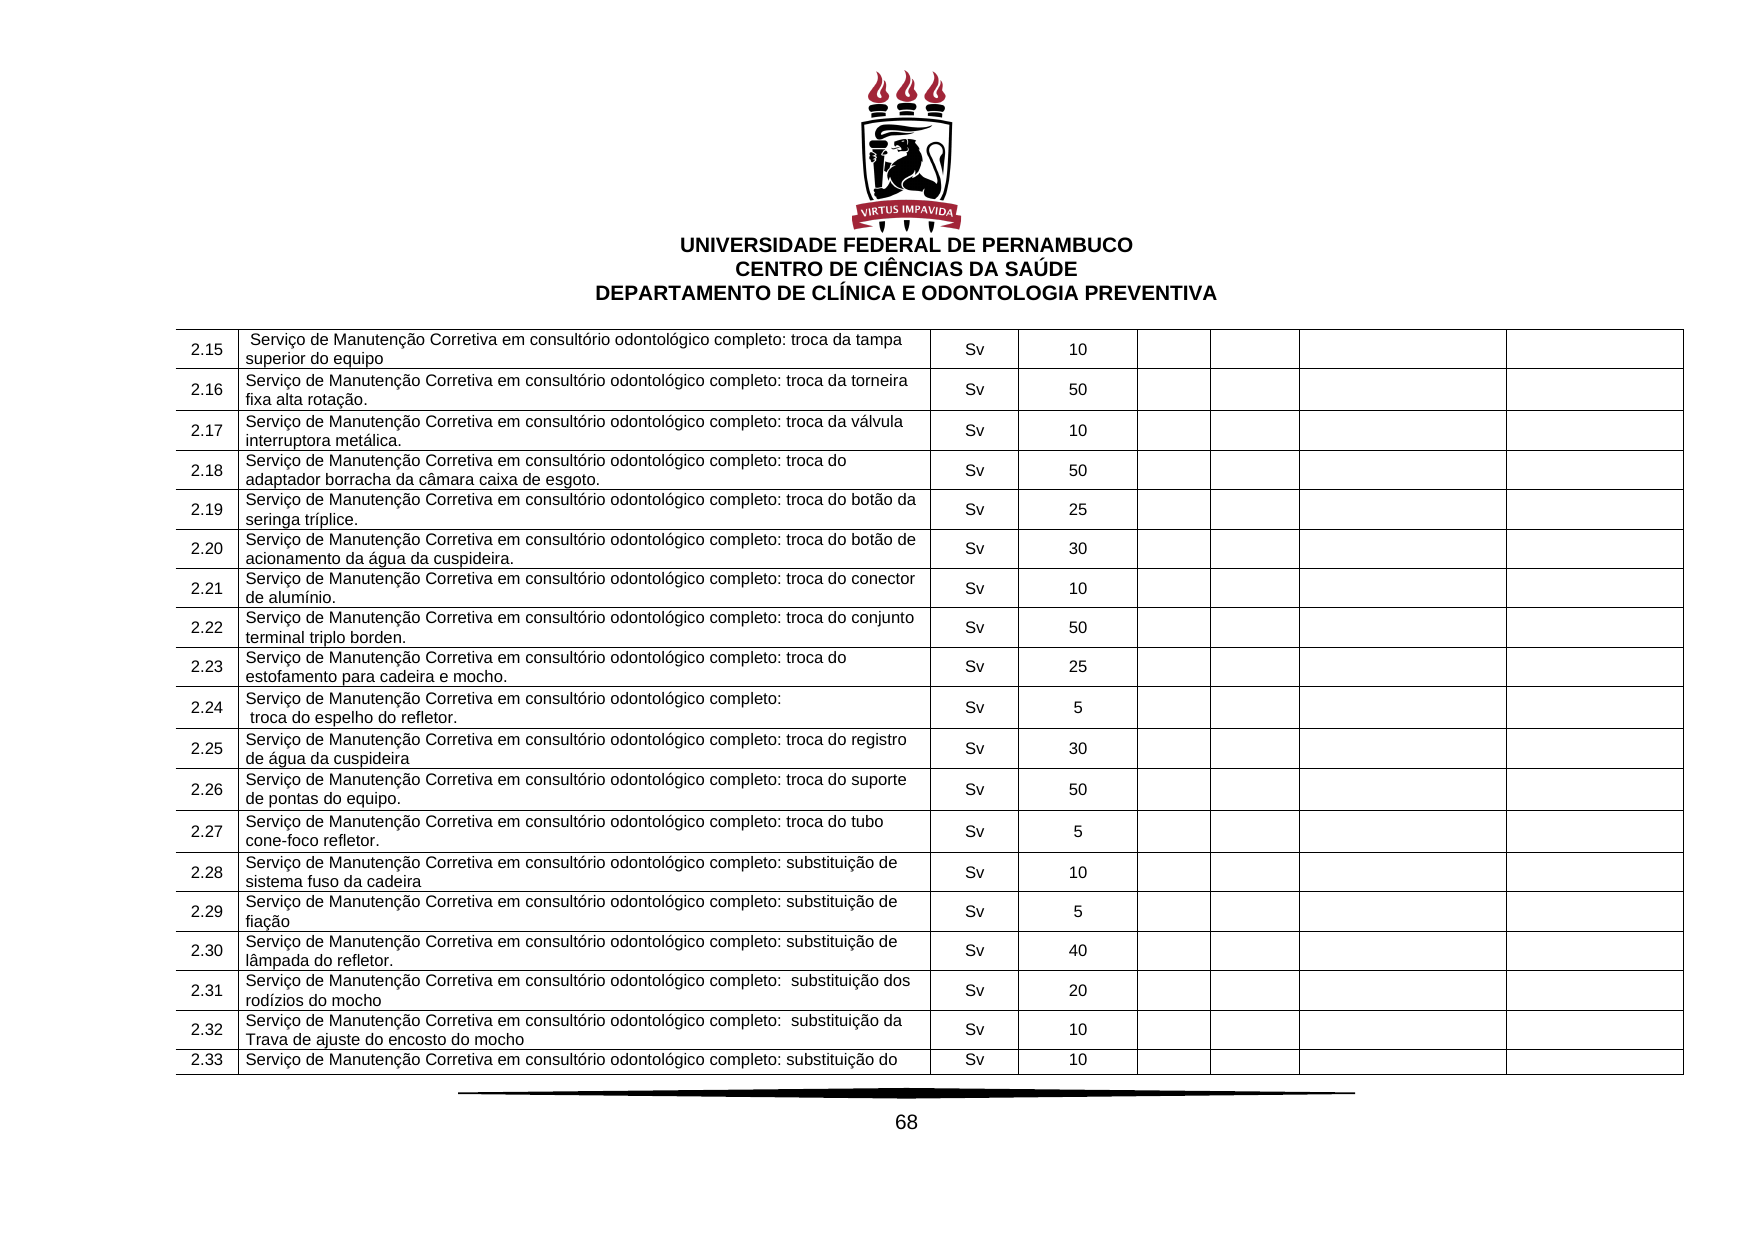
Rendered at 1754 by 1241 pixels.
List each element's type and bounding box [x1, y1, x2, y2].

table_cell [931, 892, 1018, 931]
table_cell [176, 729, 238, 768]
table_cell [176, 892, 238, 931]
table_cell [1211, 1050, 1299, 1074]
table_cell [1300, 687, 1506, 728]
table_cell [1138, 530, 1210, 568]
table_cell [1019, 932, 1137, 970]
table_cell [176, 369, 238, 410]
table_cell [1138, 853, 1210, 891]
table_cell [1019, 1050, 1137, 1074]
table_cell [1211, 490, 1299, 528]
picture [852, 70, 962, 233]
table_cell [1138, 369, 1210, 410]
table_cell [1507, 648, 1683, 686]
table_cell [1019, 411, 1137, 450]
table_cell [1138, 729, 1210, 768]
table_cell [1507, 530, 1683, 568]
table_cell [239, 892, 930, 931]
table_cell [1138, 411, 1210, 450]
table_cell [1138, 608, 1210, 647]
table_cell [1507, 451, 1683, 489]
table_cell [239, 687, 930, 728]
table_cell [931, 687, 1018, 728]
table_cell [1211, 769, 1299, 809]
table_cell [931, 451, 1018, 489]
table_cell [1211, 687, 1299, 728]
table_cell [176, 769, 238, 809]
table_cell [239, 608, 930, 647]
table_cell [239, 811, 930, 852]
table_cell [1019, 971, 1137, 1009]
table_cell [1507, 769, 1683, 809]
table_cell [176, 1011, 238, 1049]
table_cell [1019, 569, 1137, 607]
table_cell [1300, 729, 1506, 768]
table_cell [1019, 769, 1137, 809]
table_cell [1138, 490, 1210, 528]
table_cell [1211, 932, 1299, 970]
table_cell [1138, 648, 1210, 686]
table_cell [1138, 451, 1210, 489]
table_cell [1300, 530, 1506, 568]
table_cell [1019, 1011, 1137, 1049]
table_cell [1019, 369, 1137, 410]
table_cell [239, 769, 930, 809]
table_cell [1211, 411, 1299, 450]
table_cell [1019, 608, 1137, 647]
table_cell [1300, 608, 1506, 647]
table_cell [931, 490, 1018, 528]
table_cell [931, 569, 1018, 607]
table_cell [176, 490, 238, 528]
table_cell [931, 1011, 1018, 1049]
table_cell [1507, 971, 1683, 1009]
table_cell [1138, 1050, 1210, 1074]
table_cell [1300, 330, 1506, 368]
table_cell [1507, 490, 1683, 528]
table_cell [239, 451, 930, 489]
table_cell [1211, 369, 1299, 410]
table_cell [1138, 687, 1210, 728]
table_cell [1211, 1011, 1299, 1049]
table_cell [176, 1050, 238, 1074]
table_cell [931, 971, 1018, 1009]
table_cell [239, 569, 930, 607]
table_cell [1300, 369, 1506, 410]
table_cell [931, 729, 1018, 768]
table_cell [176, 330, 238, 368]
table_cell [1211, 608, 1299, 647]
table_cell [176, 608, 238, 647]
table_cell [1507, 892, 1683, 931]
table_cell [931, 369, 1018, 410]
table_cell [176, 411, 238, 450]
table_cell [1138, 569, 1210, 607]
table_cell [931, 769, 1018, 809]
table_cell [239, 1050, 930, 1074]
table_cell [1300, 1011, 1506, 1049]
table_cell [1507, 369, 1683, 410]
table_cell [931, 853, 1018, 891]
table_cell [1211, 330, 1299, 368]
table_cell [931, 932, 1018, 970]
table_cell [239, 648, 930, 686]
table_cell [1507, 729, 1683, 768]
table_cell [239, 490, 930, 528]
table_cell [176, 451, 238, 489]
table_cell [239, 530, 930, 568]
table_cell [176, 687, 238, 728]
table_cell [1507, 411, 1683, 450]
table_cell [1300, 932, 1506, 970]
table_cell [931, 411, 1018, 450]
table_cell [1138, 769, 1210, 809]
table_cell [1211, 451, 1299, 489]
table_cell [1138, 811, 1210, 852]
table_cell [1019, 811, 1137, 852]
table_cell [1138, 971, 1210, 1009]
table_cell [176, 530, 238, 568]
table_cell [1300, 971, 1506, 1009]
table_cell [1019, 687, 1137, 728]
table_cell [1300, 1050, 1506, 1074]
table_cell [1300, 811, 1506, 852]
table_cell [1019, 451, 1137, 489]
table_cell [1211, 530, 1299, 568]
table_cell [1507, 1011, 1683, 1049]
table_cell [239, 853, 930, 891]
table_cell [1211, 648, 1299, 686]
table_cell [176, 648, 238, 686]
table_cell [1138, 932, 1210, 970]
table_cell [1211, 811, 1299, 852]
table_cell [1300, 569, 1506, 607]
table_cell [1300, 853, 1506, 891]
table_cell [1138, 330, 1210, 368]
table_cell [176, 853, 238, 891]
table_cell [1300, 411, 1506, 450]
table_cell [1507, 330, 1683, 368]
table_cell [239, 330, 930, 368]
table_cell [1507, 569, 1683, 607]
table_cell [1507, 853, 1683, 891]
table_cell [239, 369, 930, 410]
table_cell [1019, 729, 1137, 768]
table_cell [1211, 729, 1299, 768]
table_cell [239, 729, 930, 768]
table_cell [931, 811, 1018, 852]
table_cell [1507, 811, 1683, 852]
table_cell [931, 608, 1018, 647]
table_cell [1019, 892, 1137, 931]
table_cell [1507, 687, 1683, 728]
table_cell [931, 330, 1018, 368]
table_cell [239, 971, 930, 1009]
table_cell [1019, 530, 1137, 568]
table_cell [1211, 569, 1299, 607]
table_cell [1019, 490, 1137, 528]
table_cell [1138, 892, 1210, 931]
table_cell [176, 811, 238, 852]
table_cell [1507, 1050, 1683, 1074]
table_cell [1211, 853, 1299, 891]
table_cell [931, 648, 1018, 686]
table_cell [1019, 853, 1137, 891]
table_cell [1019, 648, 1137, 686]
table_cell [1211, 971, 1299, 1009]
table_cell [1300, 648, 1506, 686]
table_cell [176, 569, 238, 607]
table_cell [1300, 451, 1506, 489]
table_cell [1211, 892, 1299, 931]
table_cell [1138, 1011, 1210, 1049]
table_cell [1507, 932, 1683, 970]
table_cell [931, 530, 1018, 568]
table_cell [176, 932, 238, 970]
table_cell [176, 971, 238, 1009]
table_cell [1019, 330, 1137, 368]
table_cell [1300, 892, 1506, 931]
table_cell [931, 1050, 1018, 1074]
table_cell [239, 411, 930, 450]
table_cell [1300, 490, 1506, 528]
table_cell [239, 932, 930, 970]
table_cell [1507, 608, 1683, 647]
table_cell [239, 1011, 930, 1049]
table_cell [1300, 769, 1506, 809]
